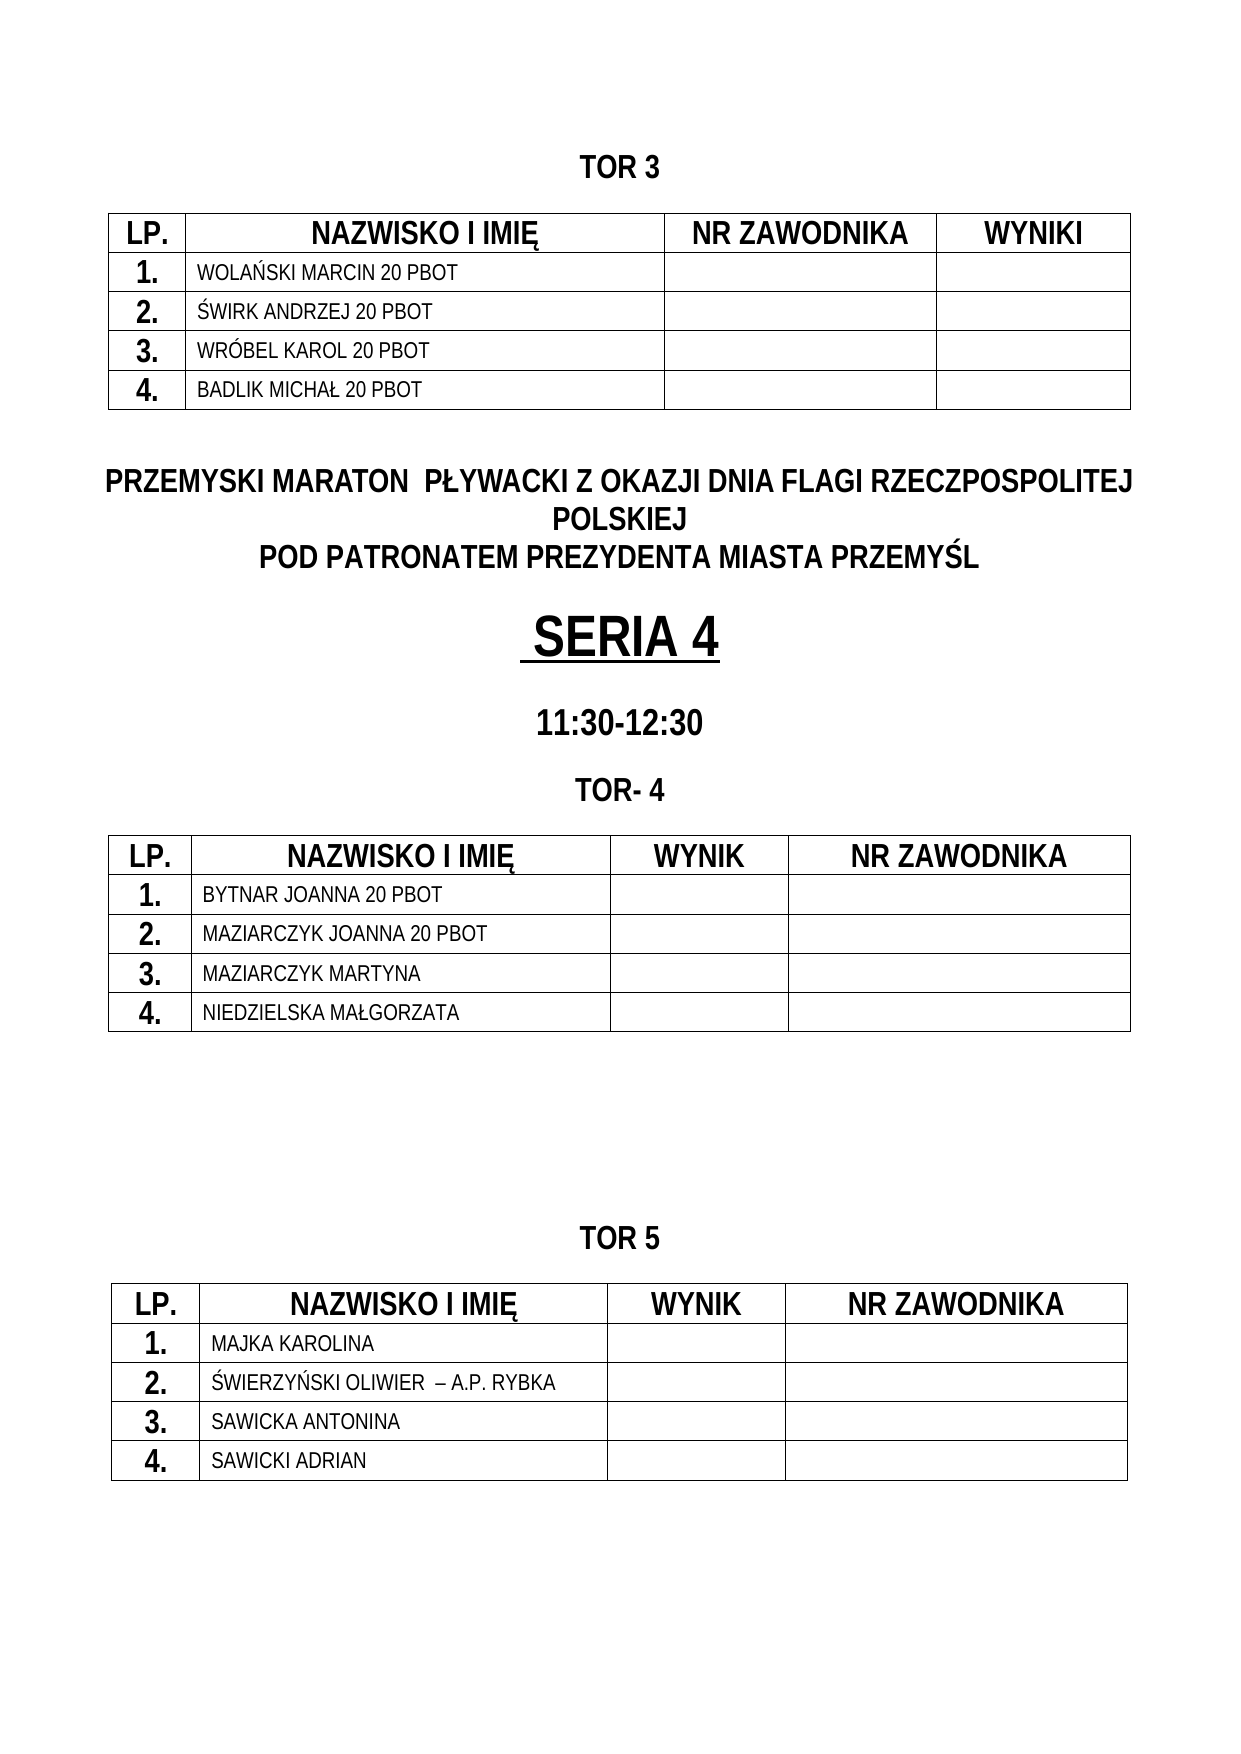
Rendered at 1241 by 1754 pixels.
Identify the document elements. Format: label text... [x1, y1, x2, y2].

table_cell [608, 1324, 785, 1362]
table_cell 2. [109, 292, 185, 330]
table_cell [611, 915, 788, 953]
table_cell [611, 954, 788, 992]
table_cell [789, 915, 1130, 953]
table_cell SAWICKA ANTONINA [200, 1402, 607, 1440]
table_header LP. [109, 214, 185, 252]
table_cell [937, 253, 1130, 291]
table_cell [789, 954, 1130, 992]
table_header WYNIK [608, 1284, 785, 1323]
table_cell [786, 1402, 1127, 1440]
table_header WYNIK [611, 836, 788, 874]
text PRZEMYSKI MARATON PŁYWACKI Z OKAZJI DNIA FLAGI RZECZPOSPOLITEJ POLSKIEJ [94, 461, 1145, 537]
table_cell SAWICKI ADRIAN [200, 1441, 607, 1480]
table_cell 1. [109, 875, 191, 913]
table_header NR ZAWODNIKA [789, 836, 1130, 874]
table_cell WRÓBEL KAROL 20 PBOT [186, 331, 664, 369]
table_header NAZWISKO I IMIĘ [200, 1284, 607, 1323]
table_cell 2. [109, 915, 191, 953]
table_cell [665, 292, 936, 330]
table_cell MAZIARCZYK MARTYNA [192, 954, 610, 992]
table_header NAZWISKO I IMIĘ [186, 214, 664, 252]
table_cell [611, 993, 788, 1031]
table_cell WOLAŃSKI MARCIN 20 PBOT [186, 253, 664, 291]
table_cell 2. [112, 1363, 199, 1401]
table_cell [786, 1363, 1127, 1401]
text SERIA 4 [94, 602, 1145, 669]
table_cell BADLIK MICHAŁ 20 PBOT [186, 371, 664, 409]
text TOR 5 [94, 1218, 1145, 1257]
table_cell [665, 253, 936, 291]
table_header LP. [112, 1284, 199, 1323]
text TOR- 4 [94, 770, 1145, 808]
table_cell [789, 993, 1130, 1031]
table_header LP. [109, 836, 191, 874]
table_cell [665, 331, 936, 369]
table_cell MAJKA KAROLINA [200, 1324, 607, 1362]
table_cell 1. [109, 253, 185, 291]
table_cell [608, 1363, 785, 1401]
table_header NR ZAWODNIKA [786, 1284, 1127, 1323]
table_cell [608, 1402, 785, 1440]
table_cell [937, 292, 1130, 330]
table_cell [611, 875, 788, 913]
table_cell [786, 1441, 1127, 1480]
table_header WYNIKI [937, 214, 1130, 252]
table_cell [608, 1441, 785, 1480]
table_header NR ZAWODNIKA [665, 214, 936, 252]
table_cell 4. [109, 993, 191, 1031]
table_cell BYTNAR JOANNA 20 PBOT [192, 875, 610, 913]
table_cell [937, 331, 1130, 369]
table_cell 4. [109, 371, 185, 409]
text TOR 3 [94, 148, 1145, 186]
table_cell [786, 1324, 1127, 1362]
table_cell 3. [109, 331, 185, 369]
table_cell [665, 371, 936, 409]
table_header NAZWISKO I IMIĘ [192, 836, 610, 874]
table_cell 1. [112, 1324, 199, 1362]
table_cell 3. [112, 1402, 199, 1440]
table_cell MAZIARCZYK JOANNA 20 PBOT [192, 915, 610, 953]
text POD PATRONATEM PREZYDENTA MIASTA PRZEMYŚL [94, 537, 1145, 576]
table_cell 4. [112, 1441, 199, 1480]
table_cell ŚWIERZYŃSKI OLIWIER – A.P. RYBKA [200, 1363, 607, 1401]
text 11:30-12:30 [94, 700, 1145, 743]
table_cell [789, 875, 1130, 913]
table_cell 3. [109, 954, 191, 992]
table_cell NIEDZIELSKA MAŁGORZATA [192, 993, 610, 1031]
table_cell [937, 371, 1130, 409]
table_cell ŚWIRK ANDRZEJ 20 PBOT [186, 292, 664, 330]
